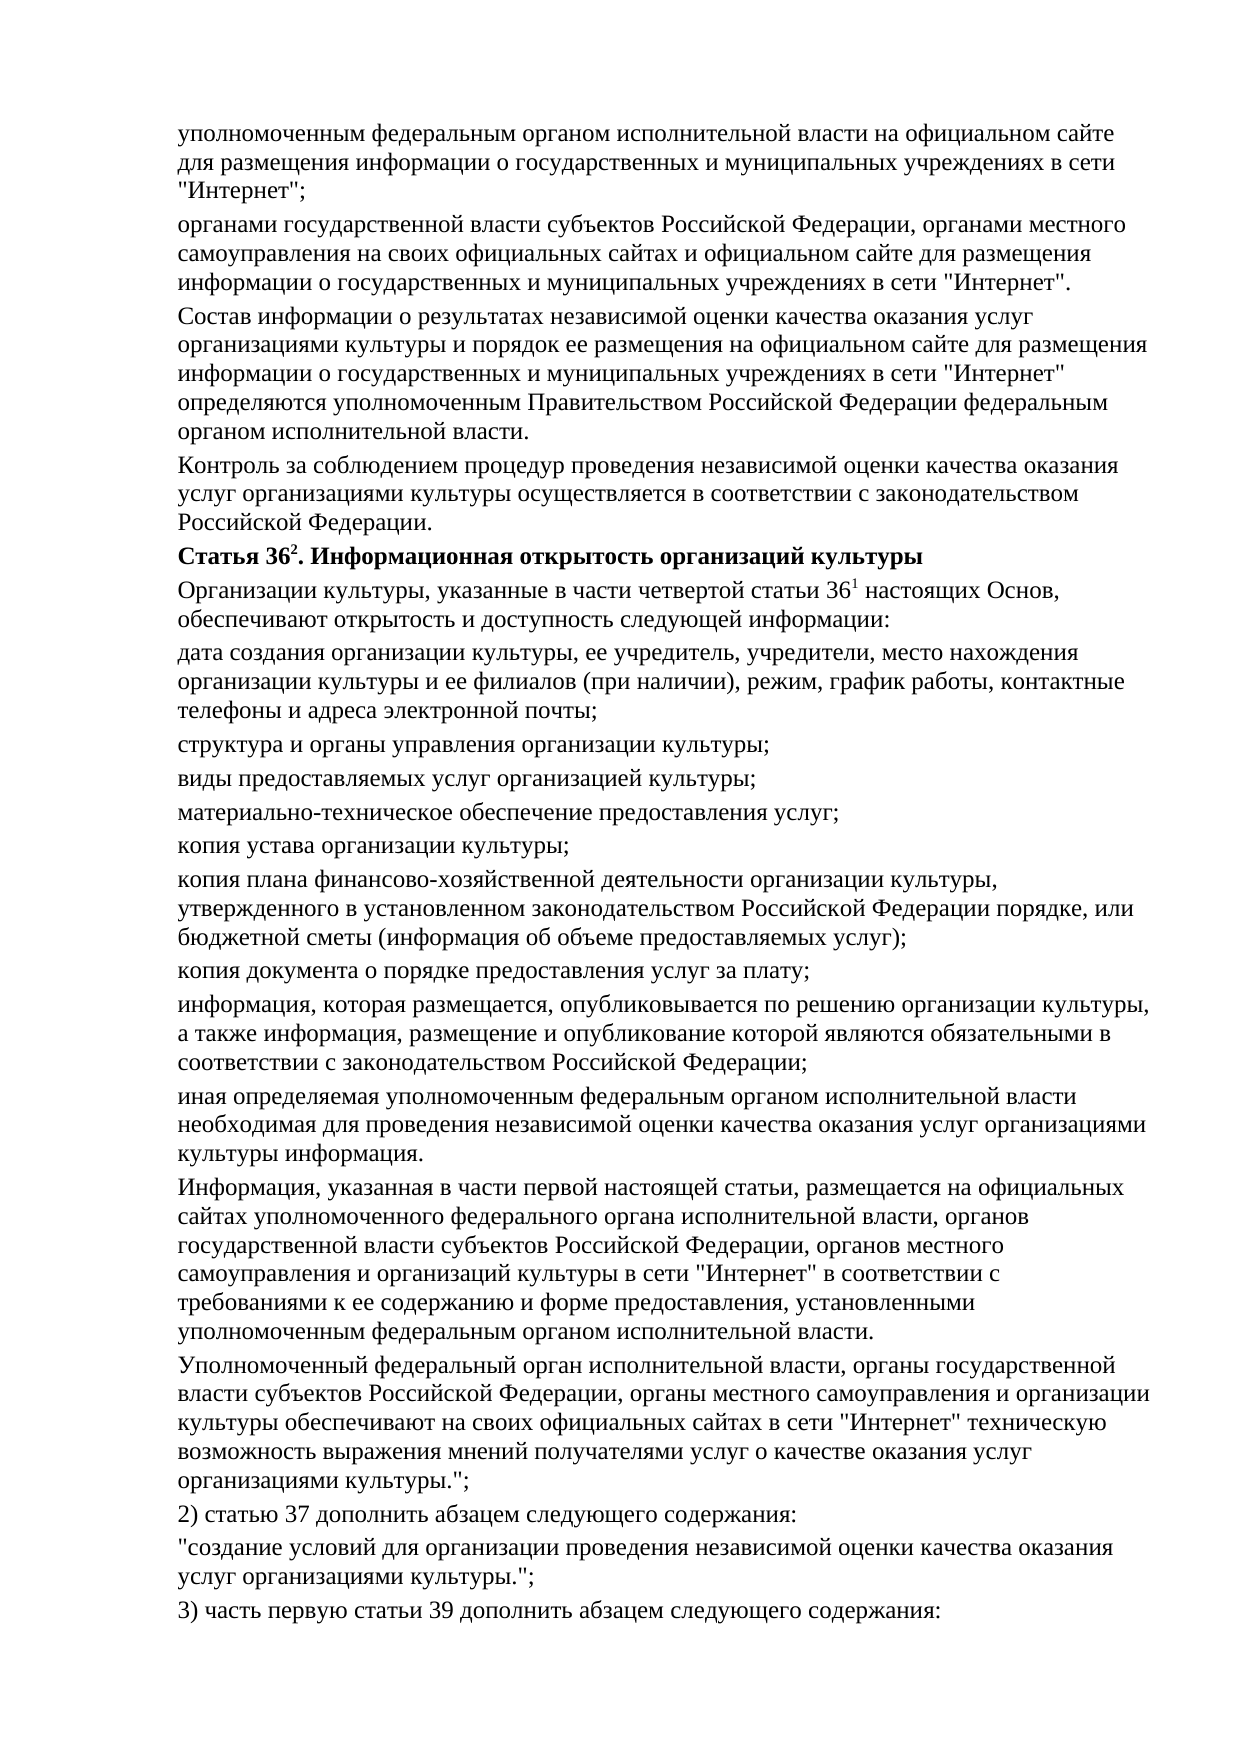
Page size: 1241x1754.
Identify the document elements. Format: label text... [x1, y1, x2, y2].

text Статья 362. Информационная открытость организаций культуры [177, 541, 1152, 570]
text Организации культуры, указанные в части четвертой статьи 361 настоящих Основ, обеспечивают открытость и доступность следующей информации: [177, 575, 1152, 632]
text дата создания организации культуры, ее учредитель, учредители, место нахождения организации культуры и ее филиалов (при наличии), режим, график работы, контактные телефоны и адреса электронной почты; [177, 637, 1152, 724]
text Состав информации о результатах независимой оценки качества оказания услуг организациями культуры и порядок ее размещения на официальном сайте для размещения информации о государственных и муниципальных учреждениях в сети "Интернет" определяются уполномоченным Правительством Российской Федерации федеральным органом исполнительной власти. [177, 301, 1152, 444]
text копия устава организации культуры; [177, 830, 1152, 859]
text материально-техническое обеспечение предоставления услуг; [177, 797, 1152, 825]
text "создание условий для организации проведения независимой оценки качества оказания услуг организациями культуры."; [177, 1532, 1152, 1590]
text структура и органы управления организации культуры; [177, 729, 1152, 758]
text иная определяемая уполномоченным федеральным органом исполнительной власти необходимая для проведения независимой оценки качества оказания услуг организациями культуры информация. [177, 1081, 1152, 1167]
text копия плана финансово-хозяйственной деятельности организации культуры, утвержденного в установленном законодательством Российской Федерации порядке, или бюджетной сметы (информация об объеме предоставляемых услуг); [177, 864, 1152, 951]
text 2) статью 37 дополнить абзацем следующего содержания: [177, 1499, 1152, 1527]
text копия документа о порядке предоставления услуг за плату; [177, 956, 1152, 984]
text информация, которая размещается, опубликовывается по решению организации культуры, а также информация, размещение и опубликование которой являются обязательными в соответствии с законодательством Российской Федерации; [177, 989, 1152, 1076]
text 3) часть первую статьи 39 дополнить абзацем следующего содержания: [177, 1595, 1152, 1624]
text Уполномоченный федеральный орган исполнительной власти, органы государственной власти субъектов Российской Федерации, органы местного самоуправления и организации культуры обеспечивают на своих официальных сайтах в сети "Интернет" техническую возможность выражения мнений получателями услуг о качестве оказания услуг организациями культуры."; [177, 1350, 1152, 1493]
text уполномоченным федеральным органом исполнительной власти на официальном сайте для размещения информации о государственных и муниципальных учреждениях в сети "Интернет"; [177, 118, 1152, 204]
text органами государственной власти субъектов Российской Федерации, органами местного самоуправления на своих официальных сайтах и официальном сайте для размещения информации о государственных и муниципальных учреждениях в сети "Интернет". [177, 209, 1152, 296]
text виды предоставляемых услуг организацией культуры; [177, 763, 1152, 791]
text Информация, указанная в части первой настоящей статьи, размещается на официальных сайтах уполномоченного федерального органа исполнительной власти, органов государственной власти субъектов Российской Федерации, органов местного самоуправления и организаций культуры в сети "Интернет" в соответствии с требованиями к ее содержанию и форме предоставления, установленными уполномоченным федеральным органом исполнительной власти. [177, 1172, 1152, 1345]
text Контроль за соблюдением процедур проведения независимой оценки качества оказания услуг организациями культуры осуществляется в соответствии с законодательством Российской Федерации. [177, 450, 1152, 536]
